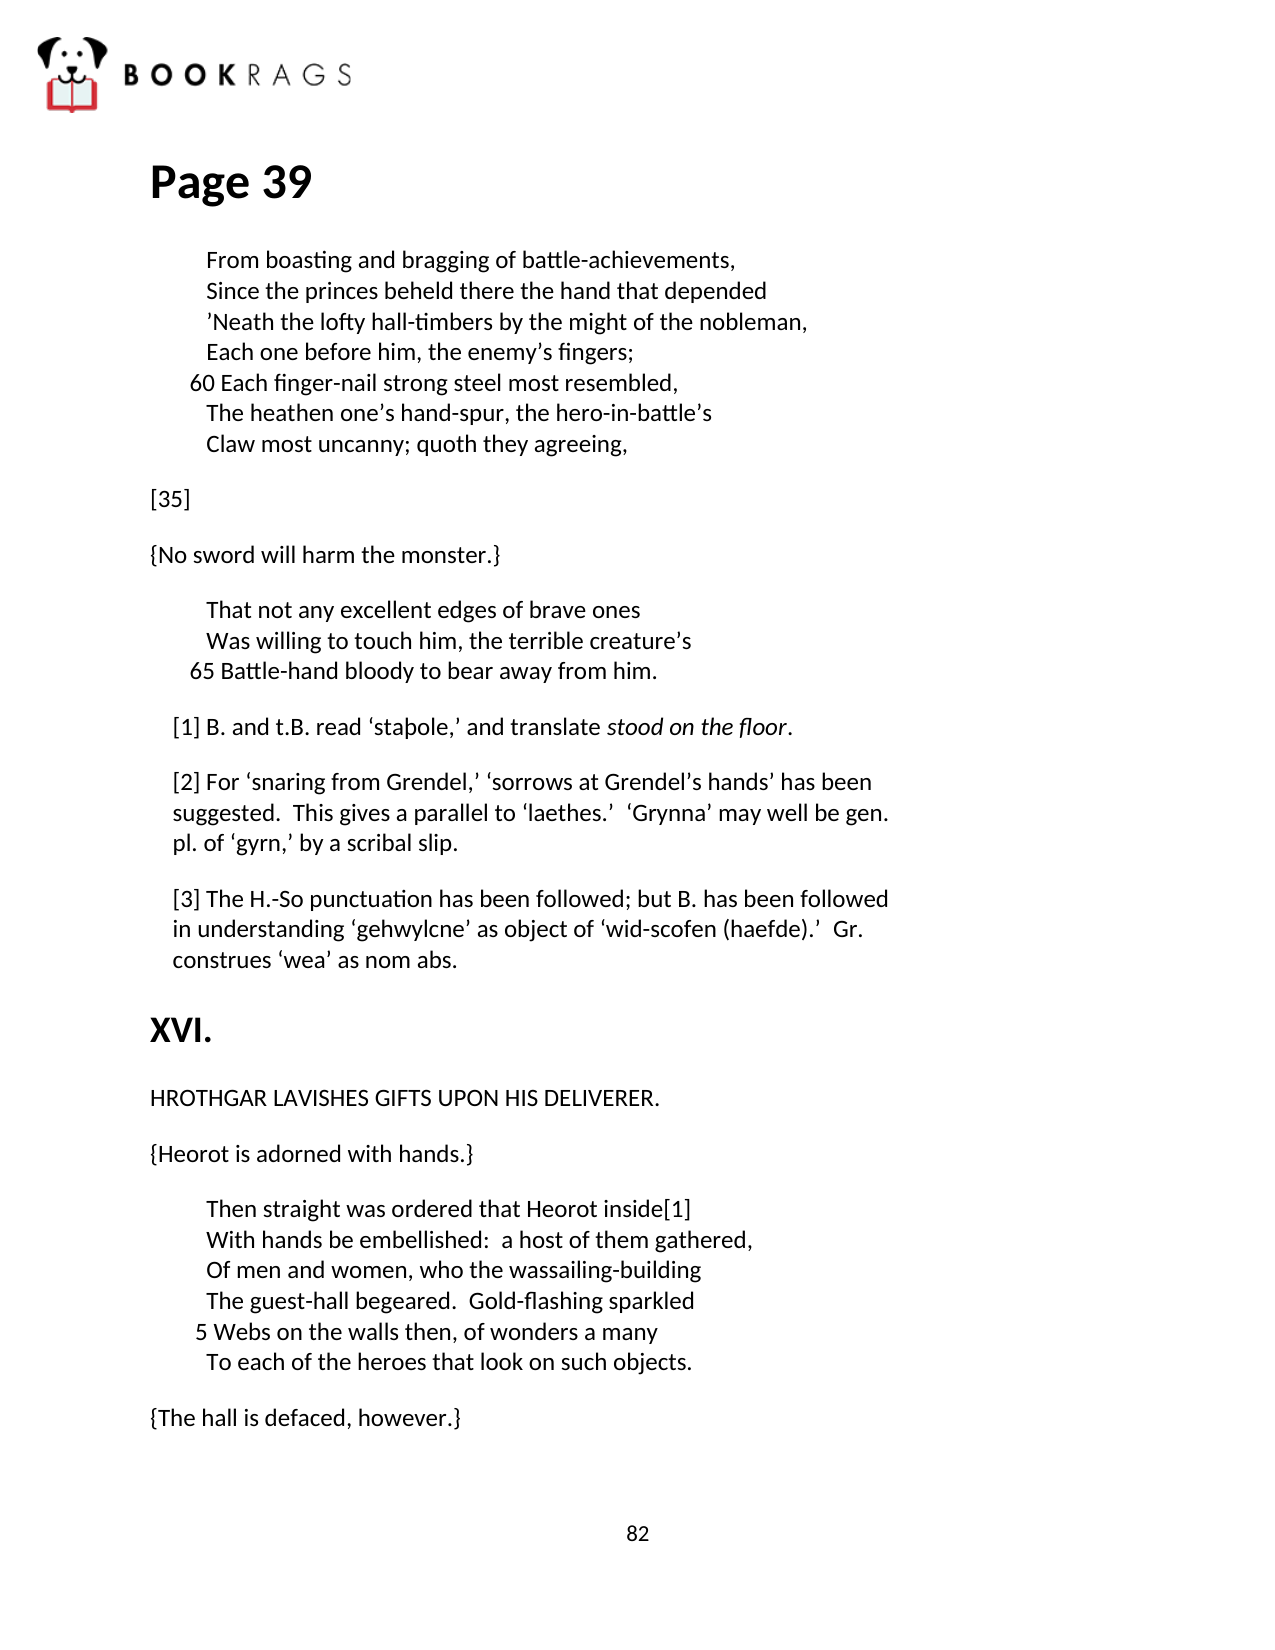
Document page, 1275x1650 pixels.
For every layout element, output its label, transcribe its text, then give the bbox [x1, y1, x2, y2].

text XVI. [150, 1006, 1125, 1051]
text {No sword will harm the monster.} [150, 539, 1125, 569]
text {Heorot is adorned with hands.} [150, 1138, 1125, 1169]
picture [37, 37, 351, 113]
text [3] The H.-So punctuation has been followed; but B. has been followed in understanding ‘gehwylcne’ as object of ‘wid-scofen (haefde).’ Gr. construes ‘wea’ as nom abs. [150, 883, 1125, 974]
text Then straight was ordered that Heorot inside[1] With hands be embellished: a host of them gathered, Of men and women, who the wassailing-building The guest-hall begeared. Gold-flashing sparkled 5 Webs on the walls then, of wonders a many To each of the heroes that look on such objects. [150, 1194, 1125, 1377]
text [2] For ‘snaring from Grendel,’ ‘sorrows at Grendel’s hands’ has been suggested. This gives a parallel to ‘laethes.’ ‘Grynna’ may well be gen. pl. of ‘gyrn,’ by a scribal slip. [150, 766, 1125, 858]
text Page 39 [150, 150, 1125, 211]
text HROTHGAR LAVISHES GIFTS UPON HIS DELIVERER. [150, 1083, 1125, 1113]
text That not any excellent edges of brave ones Was willing to touch him, the terrible creature’s 65 Battle-hand bloody to bear away from him. [150, 594, 1125, 686]
text [1] B. and t.B. read ‘staþole,’ and translate stood on the floor. [150, 711, 1125, 741]
text From boasting and bragging of battle-achievements, Since the princes beheld there the hand that depended ’Neath the lofty hall-timbers by the might of the nobleman, Each one before him, the enemy’s fingers; 60 Each finger-nail strong steel most resembled, The heathen one’s hand-spur, the hero-in-battle’s Claw most uncanny; quoth they agreeing, [150, 244, 1125, 458]
text [35] [150, 483, 1125, 514]
text {The hall is defaced, however.} [150, 1402, 1125, 1432]
